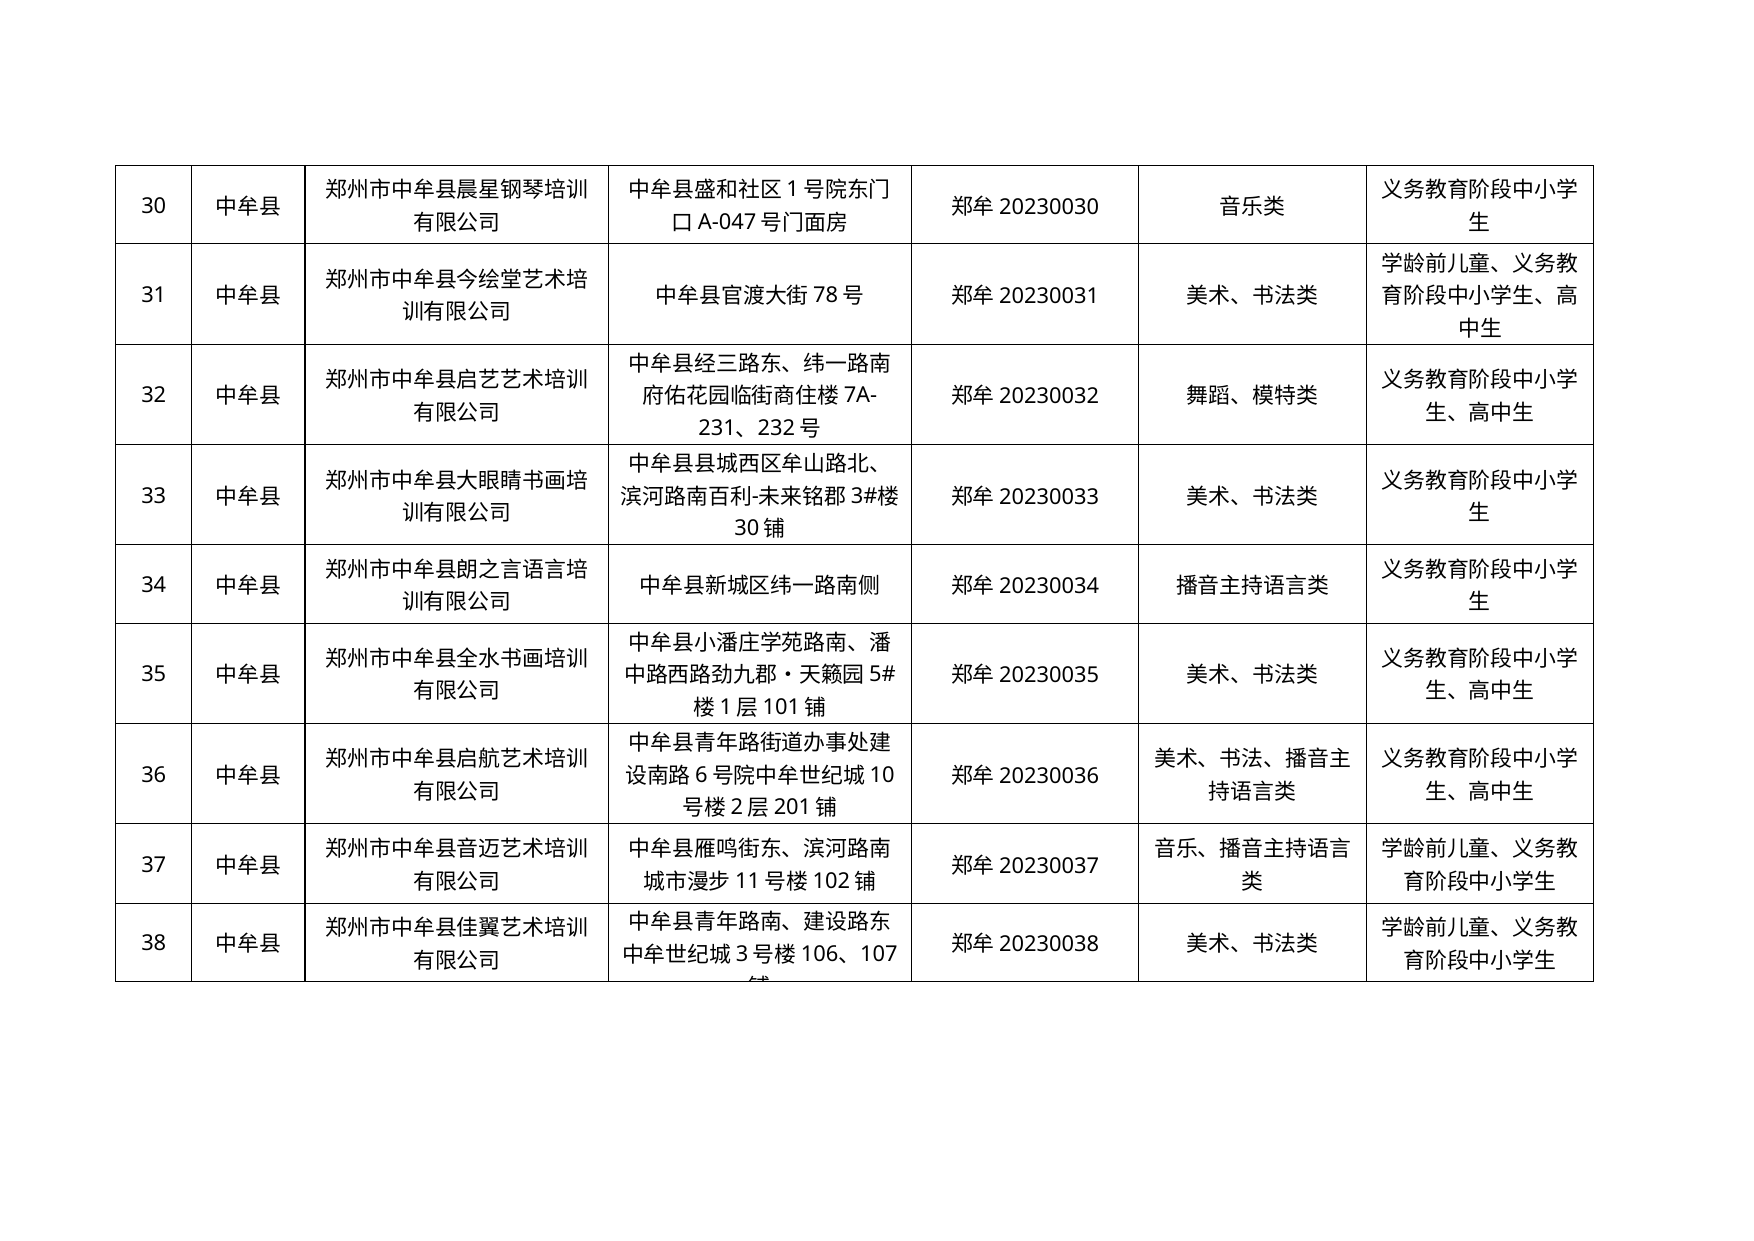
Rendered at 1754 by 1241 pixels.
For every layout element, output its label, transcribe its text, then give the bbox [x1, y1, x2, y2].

table_cell 义务教育阶段中小学生、高中生 [1367, 624, 1593, 723]
table_cell 郑州市中牟县音迈艺术培训有限公司 [306, 824, 608, 903]
table_cell 美术、书法类 [1139, 445, 1366, 544]
table_cell 郑牟20230037 [912, 824, 1138, 903]
table_cell 郑牟20230031 [912, 244, 1138, 343]
table_cell 郑州市中牟县大眼睛书画培训有限公司 [306, 445, 608, 544]
table_cell 义务教育阶段中小学生 [1367, 166, 1593, 243]
table_cell 郑牟20230030 [912, 166, 1138, 243]
table_cell 郑州市中牟县今绘堂艺术培训有限公司 [306, 244, 608, 343]
table_cell 35 [116, 624, 191, 723]
table_cell 中牟县 [192, 244, 304, 343]
table_cell 舞蹈、模特类 [1139, 345, 1366, 444]
table_cell 中牟县 [192, 345, 304, 444]
table_cell 中牟县官渡大街78号 [609, 244, 911, 343]
table_cell 美术、书法类 [1139, 624, 1366, 723]
table_cell 中牟县 [192, 724, 304, 823]
table_cell 中牟县 [192, 824, 304, 903]
table_cell 31 [116, 244, 191, 343]
table_cell 中牟县 [192, 904, 304, 981]
table_cell 中牟县小潘庄学苑路南、潘中路西路劲九郡•天籁园5#楼1层101铺 [609, 624, 911, 723]
table_cell 中牟县 [192, 624, 304, 723]
table_cell 音乐类 [1139, 166, 1366, 243]
table_cell 中牟县 [192, 445, 304, 544]
table_cell 美术、书法类 [1139, 904, 1366, 981]
table_cell 中牟县县城西区牟山路北、滨河路南百利-未来铭郡3#楼30铺 [609, 445, 911, 544]
table_cell 33 [116, 445, 191, 544]
table_cell 音乐、播音主持语言类 [1139, 824, 1366, 903]
table_cell 中牟县经三路东、纬一路南府佑花园临街商住楼7A-231、232号 [609, 345, 911, 444]
table_cell 34 [116, 545, 191, 622]
table_cell 郑牟20230034 [912, 545, 1138, 622]
table_cell 32 [116, 345, 191, 444]
table_cell 学龄前儿童、义务教育阶段中小学生 [1367, 824, 1593, 903]
table_cell 郑牟20230035 [912, 624, 1138, 723]
table_cell 郑州市中牟县晨星钢琴培训有限公司 [306, 166, 608, 243]
table_cell 郑州市中牟县佳翼艺术培训有限公司 [306, 904, 608, 981]
table_cell 郑州市中牟县全水书画培训有限公司 [306, 624, 608, 723]
table_cell 中牟县 [192, 166, 304, 243]
table_cell 义务教育阶段中小学生 [1367, 545, 1593, 622]
table_cell 美术、书法类 [1139, 244, 1366, 343]
table_cell 中牟县新城区纬一路南侧 [609, 545, 911, 622]
table_cell 37 [116, 824, 191, 903]
table_cell 中牟县 [192, 545, 304, 622]
table_cell 郑牟20230036 [912, 724, 1138, 823]
table_cell 义务教育阶段中小学生 [1367, 445, 1593, 544]
table_cell 学龄前儿童、义务教育阶段中小学生 [1367, 904, 1593, 981]
table_cell 义务教育阶段中小学生、高中生 [1367, 345, 1593, 444]
table_cell 38 [116, 904, 191, 981]
table_cell 播音主持语言类 [1139, 545, 1366, 622]
table_cell 美术、书法、播音主持语言类 [1139, 724, 1366, 823]
table_cell 30 [116, 166, 191, 243]
table_cell 郑州市中牟县朗之言语言培训有限公司 [306, 545, 608, 622]
table_cell 中牟县青年路街道办事处建设南路6号院中牟世纪城10号楼2层201铺 [609, 724, 911, 823]
table_cell 中牟县盛和社区1号院东门口A-047号门面房 [609, 166, 911, 243]
table_cell 中牟县青年路南、建设路东中牟世纪城3号楼106、107铺 [609, 904, 911, 981]
table_cell 郑州市中牟县启艺艺术培训有限公司 [306, 345, 608, 444]
table_cell 郑州市中牟县启航艺术培训有限公司 [306, 724, 608, 823]
table_cell 中牟县雁鸣街东、滨河路南城市漫步11号楼102铺 [609, 824, 911, 903]
table_cell 郑牟20230038 [912, 904, 1138, 981]
table_cell 36 [116, 724, 191, 823]
table_cell 郑牟20230033 [912, 445, 1138, 544]
table_cell 郑牟20230032 [912, 345, 1138, 444]
table_cell 义务教育阶段中小学生、高中生 [1367, 724, 1593, 823]
table_cell 学龄前儿童、义务教育阶段中小学生、高中生 [1367, 244, 1593, 343]
